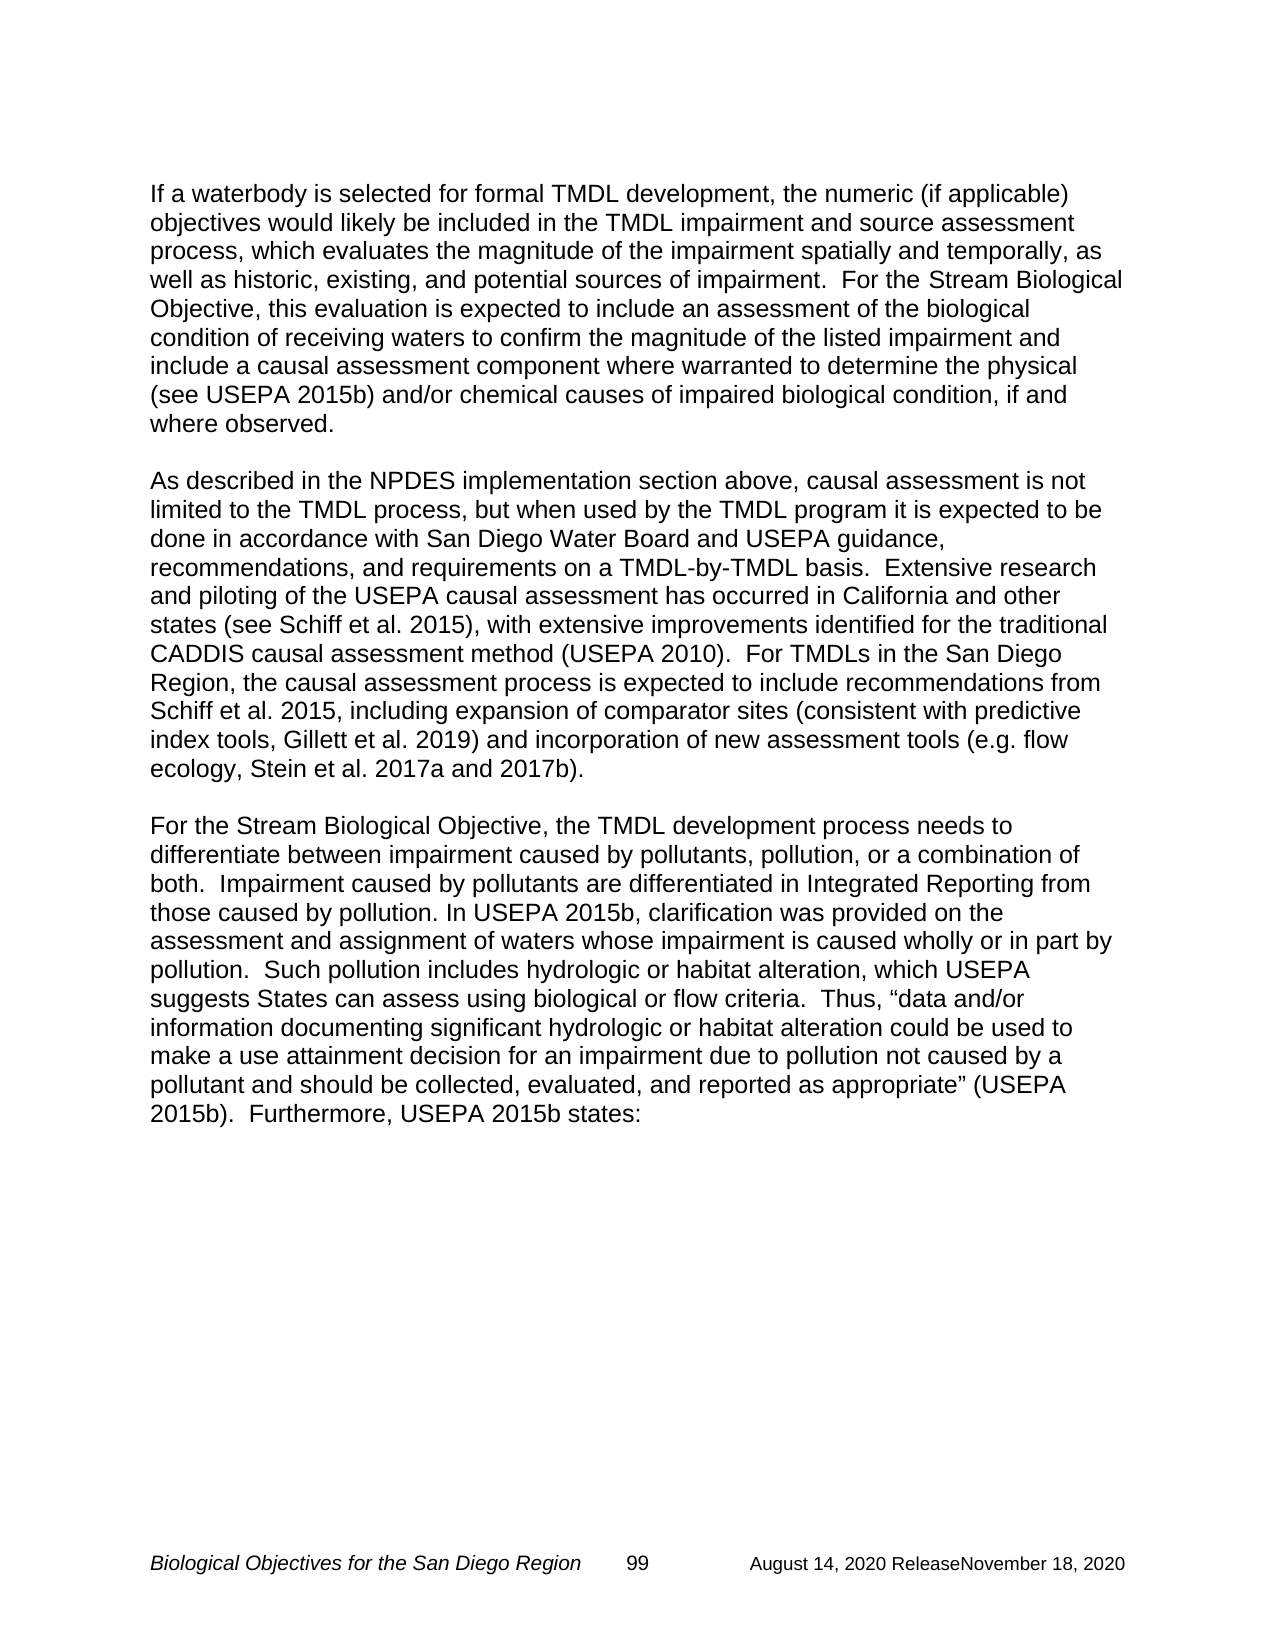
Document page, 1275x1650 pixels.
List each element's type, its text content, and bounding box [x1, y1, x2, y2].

text As described in the NPDES implementation section above, causal assessment is not limited to the TMDL process, but when used by the TMDL program it is expected to be done in accordance with San Diego Water Board and USEPA guidance, recommendations, and requirements on a TMDL-by-TMDL basis. Extensive research and piloting of the USEPA causal assessment has occurred in California and other states (see Schiff et al. 2015), with extensive improvements identified for the traditional CADDIS causal assessment method (USEPA 2010). For TMDLs in the San Diego Region, the causal assessment process is expected to include recommendations from Schiff et al. 2015, including expansion of comparator sites (consistent with predictive index tools, Gillett et al. 2019) and incorporation of new assessment tools (e.g. flow ecology, Stein et al. 2017a and 2017b). [150, 466, 1125, 782]
text For the Stream Biological Objective, the TMDL development process needs to differentiate between impairment caused by pollutants, pollution, or a combination of both. Impairment caused by pollutants are differentiated in Integrated Reporting from those caused by pollution. In USEPA 2015b, clarification was provided on the assessment and assignment of waters whose impairment is caused wholly or in part by pollution. Such pollution includes hydrologic or habitat alteration, which USEPA suggests States can assess using biological or flow criteria. Thus, “data and/or information documenting significant hydrologic or habitat alteration could be used to make a use attainment decision for an impairment due to pollution not caused by a pollutant and should be collected, evaluated, and reported as appropriate” (USEPA 2015b). Furthermore, USEPA 2015b states: [150, 811, 1125, 1127]
text If a waterbody is selected for formal TMDL development, the numeric (if applicable) objectives would likely be included in the TMDL impairment and source assessment process, which evaluates the magnitude of the impairment spatially and temporally, as well as historic, existing, and potential sources of impairment. For the Stream Biological Objective, this evaluation is expected to include an assessment of the biological condition of receiving waters to confirm the magnitude of the listed impairment and include a causal assessment component where warranted to determine the physical (see USEPA 2015b) and/or chemical causes of impaired biological condition, if and where observed. [150, 179, 1125, 437]
